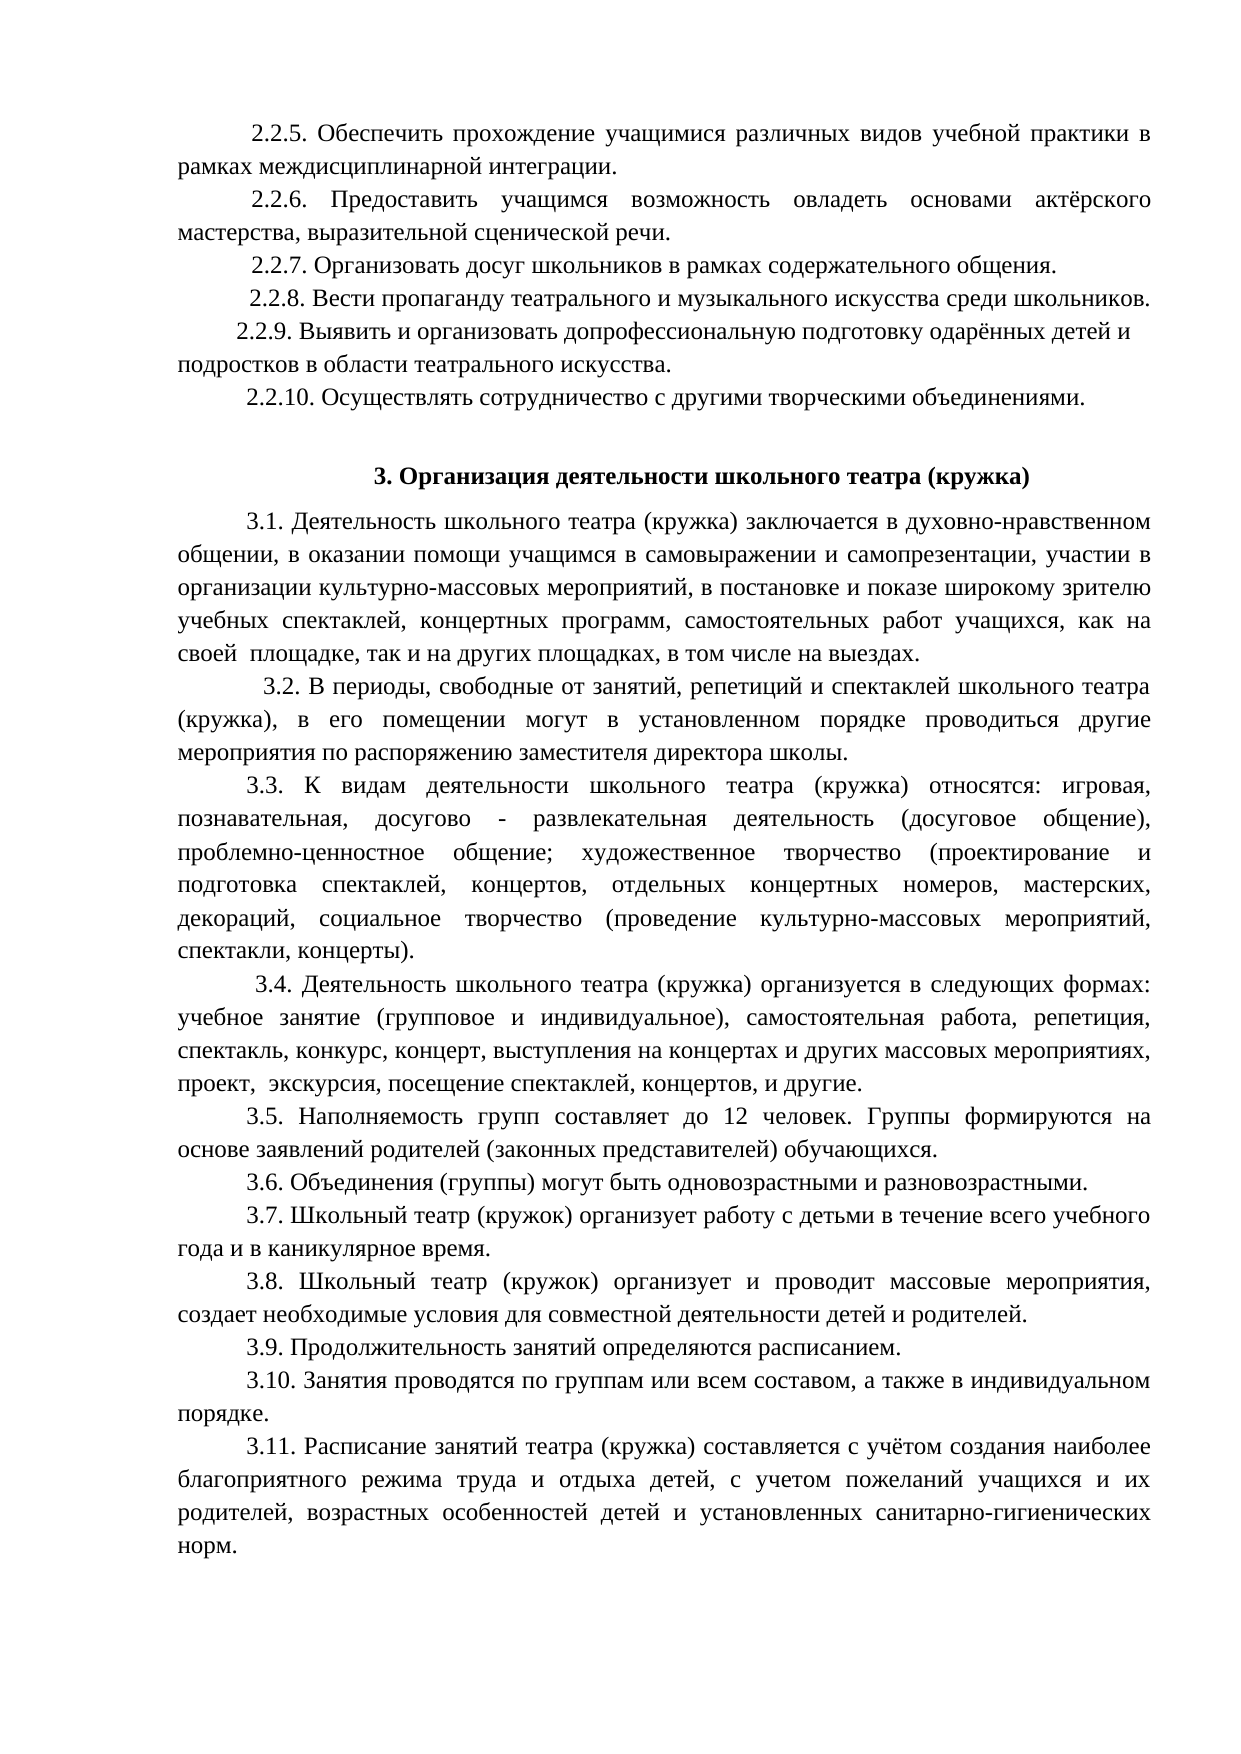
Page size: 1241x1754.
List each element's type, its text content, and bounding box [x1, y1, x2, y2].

text 3.9. Продолжительность занятий определяются расписанием. [177, 1332, 1152, 1361]
text 3.1. Деятельность школьного театра (кружка) заключается в духовно-нравственном общении, в оказании помощи учащимся в самовыражении и самопрезентации, участии в организации культурно-массовых мероприятий, в постановке и показе широкому зрителю учебных спектаклей, концертных программ, самостоятельных работ учащихся, как на своей площадке, так и на других площадках, в том числе на выездах. [177, 506, 1152, 667]
text 2.2.8. Вести пропаганду театрального и музыкального искусства среди школьников. 2.2.9. Выявить и организовать допрофессиональную подготовку одарённых детей и [177, 283, 1152, 345]
text 2.2.5. Обеспечить прохождение учащимися различных видов учебной практики в рамках междисциплинарной интеграции. [177, 118, 1152, 180]
text 2.2.10. Осуществлять сотрудничество с другими творческими объединениями. [246, 382, 1152, 411]
text 3.4. Деятельность школьного театра (кружка) организуется в следующих формах: учебное занятие (групповое и индивидуальное), самостоятельная работа, репетиция, спектакль, конкурс, концерт, выступления на концертах и других массовых мероприятиях, проект, экскурсия, посещение спектаклей, концертов, и другие. [177, 969, 1152, 1096]
text 2.2.7. Организовать досуг школьников в рамках содержательного общения. [177, 250, 1152, 279]
text подростков в области театрального искусства. [177, 349, 1152, 378]
text 3.8. Школьный театр (кружок) организует и проводит массовые мероприятия, создает необходимые условия для совместной деятельности детей и родителей. [177, 1266, 1152, 1328]
text 3.5. Наполняемость групп составляет до 12 человек. Группы формируются на основе заявлений родителей (законных представителей) обучающихся. [177, 1101, 1152, 1162]
text 3.6. Объединения (группы) могут быть одновозрастными и разновозрастными. [177, 1167, 1152, 1196]
text 2.2.6. Предоставить учащимся возможность овладеть основами актёрского мастерства, выразительной сценической речи. [177, 184, 1152, 246]
text 3.2. В периоды, свободные от занятий, репетиций и спектаклей школьного театра (кружка), в его помещении могут в установленном порядке проводиться другие мероприятия по распоряжению заместителя директора школы. [177, 671, 1152, 766]
text 3. Организация деятельности школьного театра (кружка) [246, 461, 1152, 489]
text 3.11. Расписание занятий театра (кружка) составляется с учётом создания наиболее благоприятного режима труда и отдыха детей, с учетом пожеланий учащихся и их родителей, возрастных особенностей детей и установленных санитарно-гигиенических норм. [177, 1431, 1152, 1559]
text 3.3. К видам деятельности школьного театра (кружка) относятся: игровая, познавательная, досугово - развлекательная деятельность (досуговое общение), проблемно-ценностное общение; художественное творчество (проектирование и подготовка спектаклей, концертов, отдельных концертных номеров, мастерских, декораций, социальное творчество (проведение культурно-массовых мероприятий, спектакли, концерты). [177, 771, 1152, 964]
text 3.10. Занятия проводятся по группам или всем составом, а также в индивидуальном порядке. [177, 1365, 1152, 1427]
text 3.7. Школьный театр (кружок) организует работу с детьми в течение всего учебного года и в каникулярное время. [177, 1200, 1152, 1262]
